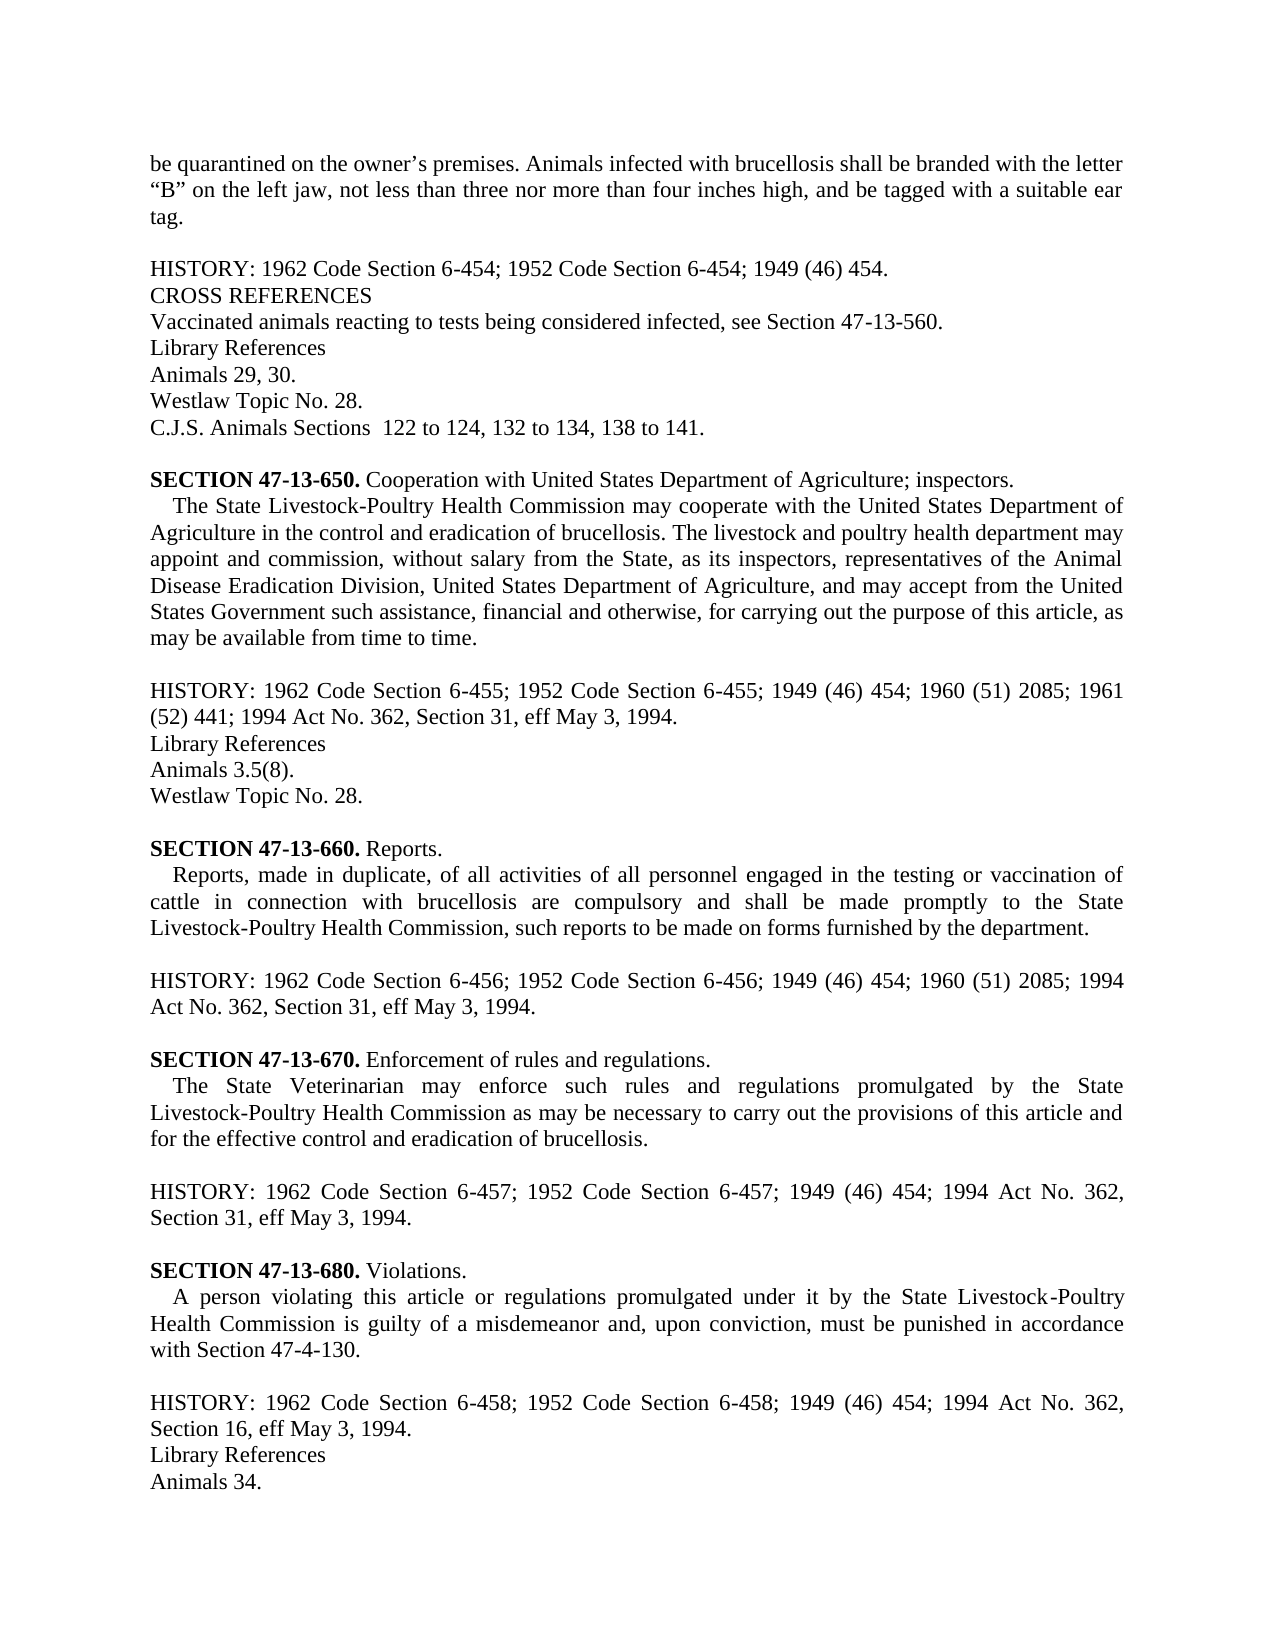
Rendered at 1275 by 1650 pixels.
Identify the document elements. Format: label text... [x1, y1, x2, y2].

text Library References [150, 730, 1125, 756]
text Westlaw Topic No. 28. [150, 782, 1125, 809]
text HISTORY: 1962 Code Section 6-458; 1952 Code Section 6-458; 1949 (46) 454; 1994 Act No. 362, Section 16, eff May 3, 1994. [150, 1389, 1125, 1441]
text Animals 3.5(8). [150, 756, 1125, 782]
text Animals 34. [150, 1468, 1125, 1494]
text C.J.S. Animals Sections 122 to 124, 132 to 134, 138 to 141. [150, 413, 1125, 440]
text SECTION 47-13-680. Violations. [150, 1257, 1125, 1283]
text HISTORY: 1962 Code Section 6-456; 1952 Code Section 6-456; 1949 (46) 454; 1960 (51) 2085; 1994 Act No. 362, Section 31, eff May 3, 1994. [150, 967, 1125, 1020]
text HISTORY: 1962 Code Section 6-457; 1952 Code Section 6-457; 1949 (46) 454; 1994 Act No. 362, Section 31, eff May 3, 1994. [150, 1178, 1125, 1231]
text SECTION 47-13-650. Cooperation with United States Department of Agriculture; inspectors. [150, 466, 1125, 493]
text The State Veterinarian may enforce such rules and regulations promulgated by the State Livestock-Poultry Health Commission as may be necessary to carry out the provisions of this article and for the effective control and eradication of brucellosis. [150, 1072, 1125, 1151]
text Westlaw Topic No. 28. [150, 387, 1125, 413]
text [150, 150, 1125, 229]
text Library References [150, 334, 1125, 361]
text HISTORY: 1962 Code Section 6-455; 1952 Code Section 6-455; 1949 (46) 454; 1960 (51) 2085; 1961 (52) 441; 1994 Act No. 362, Section 31, eff May 3, 1994. [150, 677, 1125, 730]
text Reports, made in duplicate, of all activities of all personnel engaged in the testing or vaccination of cattle in connection with brucellosis are compulsory and shall be made promptly to the State Livestock-Poultry Health Commission, such reports to be made on forms furnished by the department. [150, 862, 1125, 941]
text Library References [150, 1441, 1125, 1468]
text A person violating this article or regulations promulgated under it by the State Livestock-Poultry Health Commission is guilty of a misdemeanor and, upon conviction, must be punished in accordance with Section 47-4-130. [150, 1283, 1125, 1362]
text SECTION 47-13-660. Reports. [150, 835, 1125, 862]
text HISTORY: 1962 Code Section 6-454; 1952 Code Section 6-454; 1949 (46) 454. [150, 255, 1125, 282]
text The State Livestock-Poultry Health Commission may cooperate with the United States Department of Agriculture in the control and eradication of brucellosis. The livestock and poultry health department may appoint and commission, without salary from the State, as its inspectors, representatives of the Animal Disease Eradication Division, United States Department of Agriculture, and may accept from the United States Government such assistance, financial and otherwise, for carrying out the purpose of this article, as may be available from time to time. [150, 493, 1125, 651]
text Animals 29, 30. [150, 361, 1125, 387]
text SECTION 47-13-670. Enforcement of rules and regulations. [150, 1046, 1125, 1072]
text CROSS REFERENCES [150, 282, 1125, 308]
text Vaccinated animals reacting to tests being considered infected, see Section 47-13-560. [150, 308, 1125, 334]
